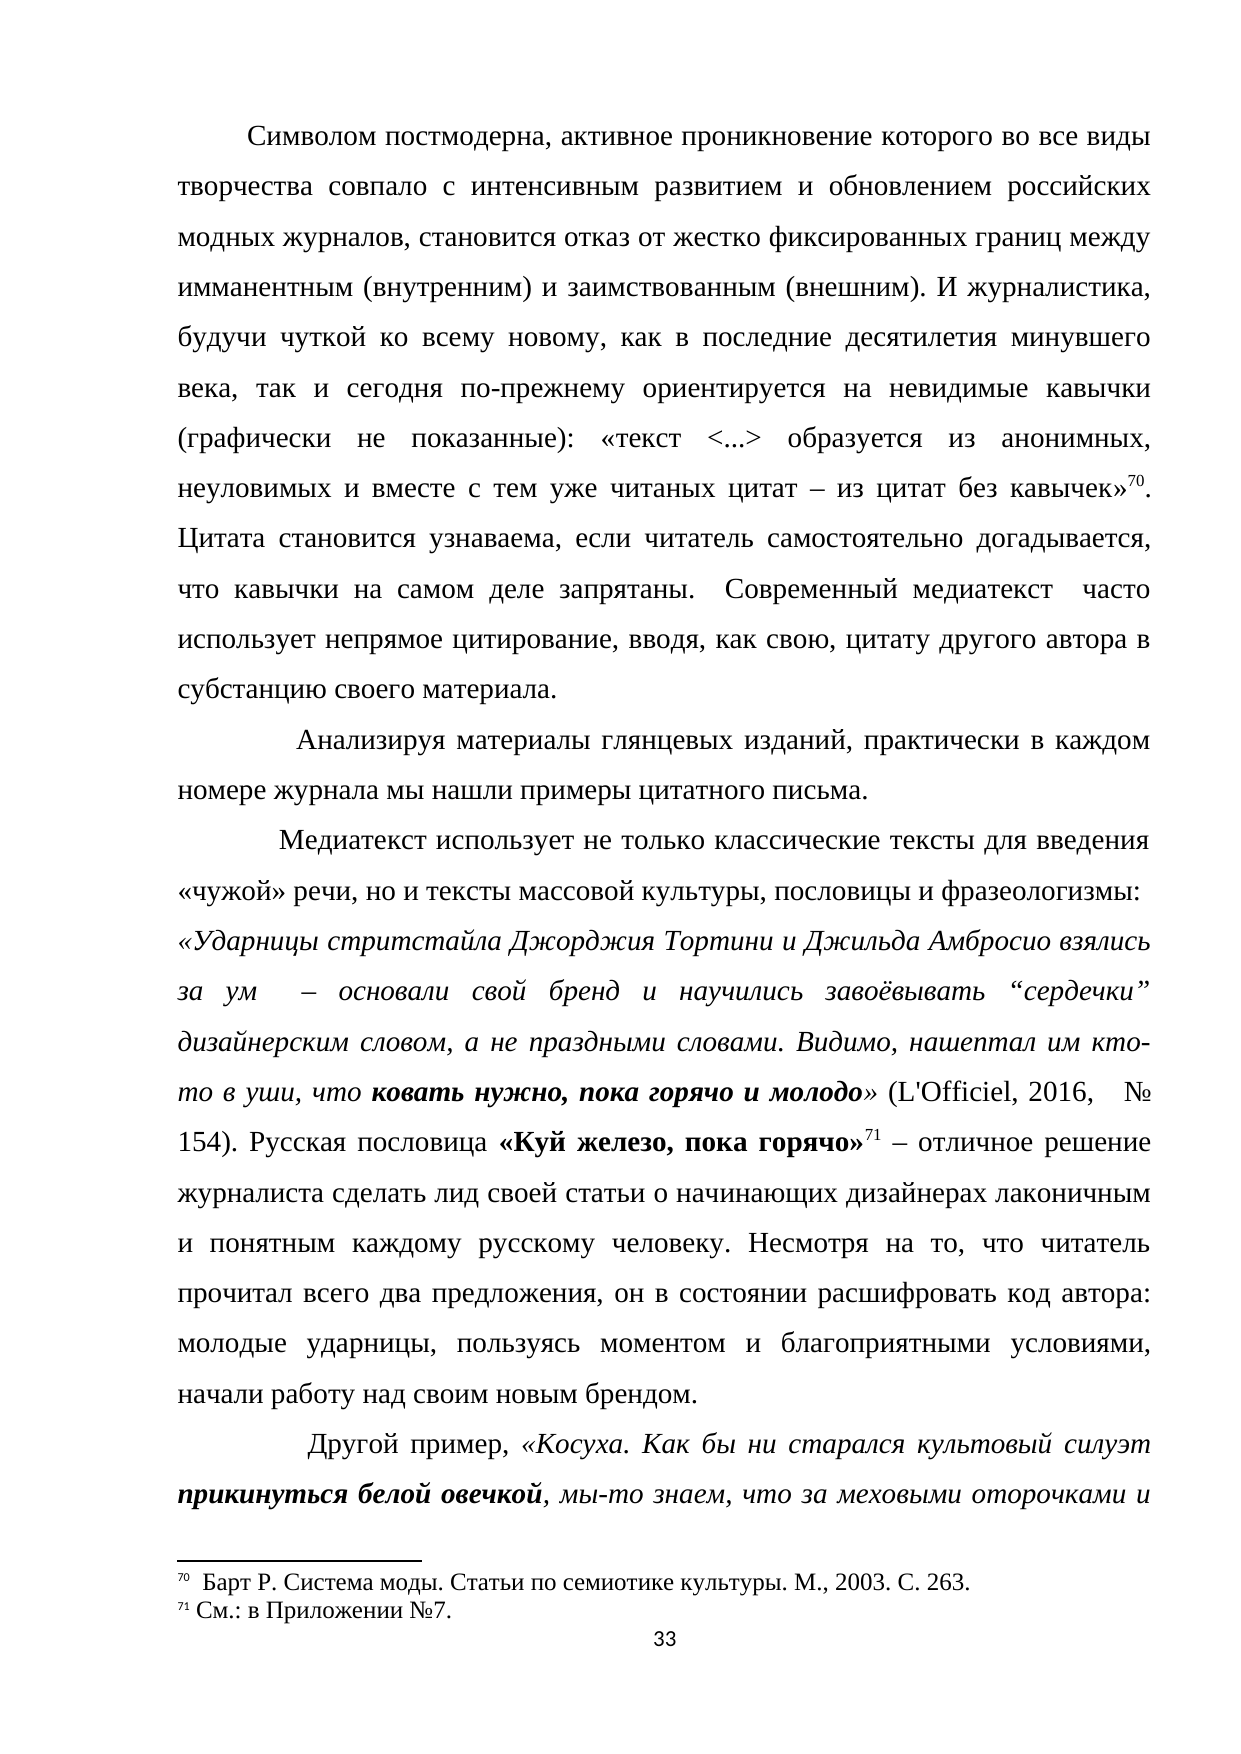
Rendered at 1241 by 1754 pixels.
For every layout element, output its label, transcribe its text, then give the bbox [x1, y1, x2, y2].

text Анализируя материалы глянцевых изданий, практически в каждом номере журнала мы нашли примеры цитатного письма. [177, 722, 1152, 806]
text Символом постмодерна, активное проникновение которого во все виды творчества совпало с интенсивным развитием и обновлением российских модных журналов, становится отказ от жестко фиксированных границ между имманентным (внутренним) и заимствованным (внешним). И журналистика, будучи чуткой ко всему новому, как в последние десятилетия минувшего века, так и сегодня по-прежнему ориентируется на невидимые кавычки (графически не показанные): «текст <...> образуется из анонимных, неуловимых и вместе с тем уже читаных цитат – из цитат без кавычек». Цитата становится узнаваема, если читатель самостоятельно догадывается, что кавычки на самом деле запрятаны. Современный медиатекст часто использует непрямое цитирование, вводя, как свою, цитату другого автора в субстанцию своего материала. [177, 118, 1152, 705]
text «Ударницы стритстайла Джорджия Тортини и Джильда Амбросио взялись за ум – основали свой бренд и научились завоёвывать “сердечки” дизайнерским словом, а не праздными словами. Видимо, нашептал им кто-то в уши, что ковать нужно, пока горячо и молодо» (L'Officiel, 2016, № 154). Русская пословица «Куй железо, пока горячо» – отличное решение журналиста сделать лид своей статьи о начинающих дизайнерах лаконичным и понятным каждому русскому человеку. Несмотря на то, что читатель прочитал всего два предложения, он в состоянии расшифровать код автора: молодые ударницы, пользуясь моментом и благоприятными условиями, начали работу над своим новым брендом. [177, 923, 1152, 1409]
text Медиатекст использует не только классические тексты для введения «чужой» речи, но и тексты массовой культуры, пословицы и фразеологизмы: [177, 822, 1152, 906]
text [177, 1426, 1152, 1510]
